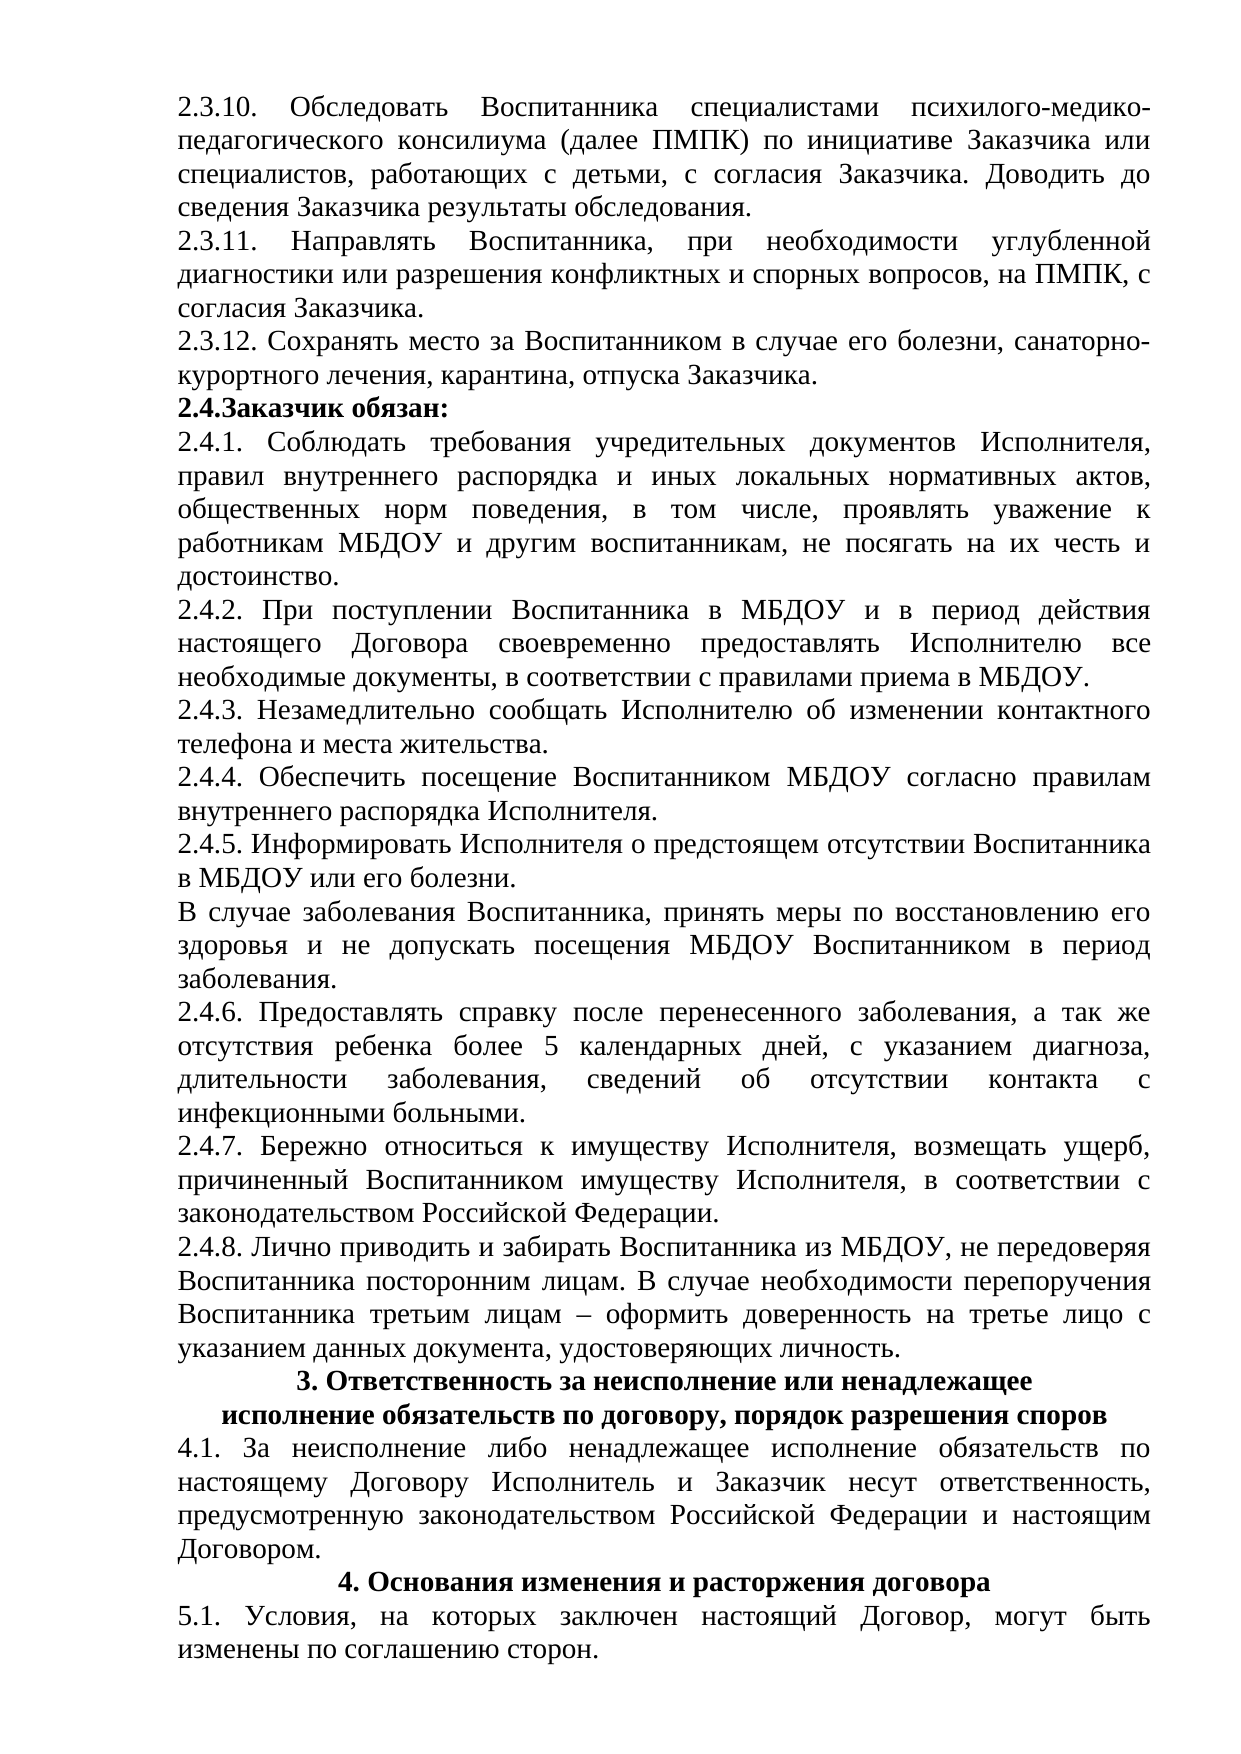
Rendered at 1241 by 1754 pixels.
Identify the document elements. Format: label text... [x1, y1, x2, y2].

text 2.4.7. Бережно относиться к имуществу Исполнителя, возмещать ущерб, причиненный Воспитанником имуществу Исполнителя, в соответствии с законодательством Российской Федерации. [177, 1128, 1152, 1229]
text 2.4.3. Незамедлительно сообщать Исполнителю об изменении контактного телефона и места жительства. [177, 692, 1152, 759]
text 2.4.5. Информировать Исполнителя о предстоящем отсутствии Воспитанника в МБДОУ или его болезни. [177, 827, 1152, 894]
text 4. Основания изменения и расторжения договора [177, 1564, 1152, 1598]
text исполнение обязательств по договору, порядок разрешения споров [177, 1397, 1152, 1430]
text 4.1. За неисполнение либо ненадлежащее исполнение обязательств по настоящему Договору Исполнитель и Заказчик несут ответственность, предусмотренную законодательством Российской Федерации и настоящим Договором. [177, 1430, 1152, 1564]
text 2.4.2. При поступлении Воспитанника в МБДОУ и в период действия настоящего Договора своевременно предоставлять Исполнителю все необходимые документы, в соответствии с правилами приема в МБДОУ. [177, 592, 1152, 692]
text 2.3.10. Обследовать Воспитанника специалистами психилого-медико-педагогического консилиума (далее ПМПК) по инициативе Заказчика или специалистов, работающих с детьми, с согласия Заказчика. Доводить до сведения Заказчика результаты обследования. [177, 89, 1152, 223]
text 2.4.6. Предоставлять справку после перенесенного заболевания, а так же отсутствия ребенка более 5 календарных дней, с указанием диагноза, длительности заболевания, сведений об отсутствии контакта с инфекционными больными. [177, 994, 1152, 1128]
text 2.3.12. Сохранять место за Воспитанником в случае его болезни, санаторно-курортного лечения, карантина, отпуска Заказчика. [177, 323, 1152, 391]
text 2.3.11. Направлять Воспитанника, при необходимости углубленной диагностики или разрешения конфликтных и спорных вопросов, на ПМПК, с согласия Заказчика. [177, 223, 1152, 323]
text 3. Ответственность за неисполнение или ненадлежащее [177, 1363, 1152, 1397]
text 2.4.4. Обеспечить посещение Воспитанником МБДОУ согласно правилам внутреннего распорядка Исполнителя. [177, 759, 1152, 827]
text В случае заболевания Воспитанника, принять меры по восстановлению его здоровья и не допускать посещения МБДОУ Воспитанником в период заболевания. [177, 894, 1152, 994]
text 2.4.8. Лично приводить и забирать Воспитанника из МБДОУ, не передоверяя Воспитанника посторонним лицам. В случае необходимости перепоручения Воспитанника третьим лицам – оформить доверенность на третье лицо с указанием данных документа, удостоверяющих личность. [177, 1229, 1152, 1363]
text 2.4.Заказчик обязан: [177, 391, 1152, 424]
text 5.1. Условия, на которых заключен настоящий Договор, могут быть изменены по соглашению сторон. [177, 1598, 1152, 1665]
text 2.4.1. Соблюдать требования учредительных документов Исполнителя, правил внутреннего распорядка и иных локальных нормативных актов, общественных норм поведения, в том числе, проявлять уважение к работникам МБДОУ и другим воспитанникам, не посягать на их честь и достоинство. [177, 424, 1152, 592]
